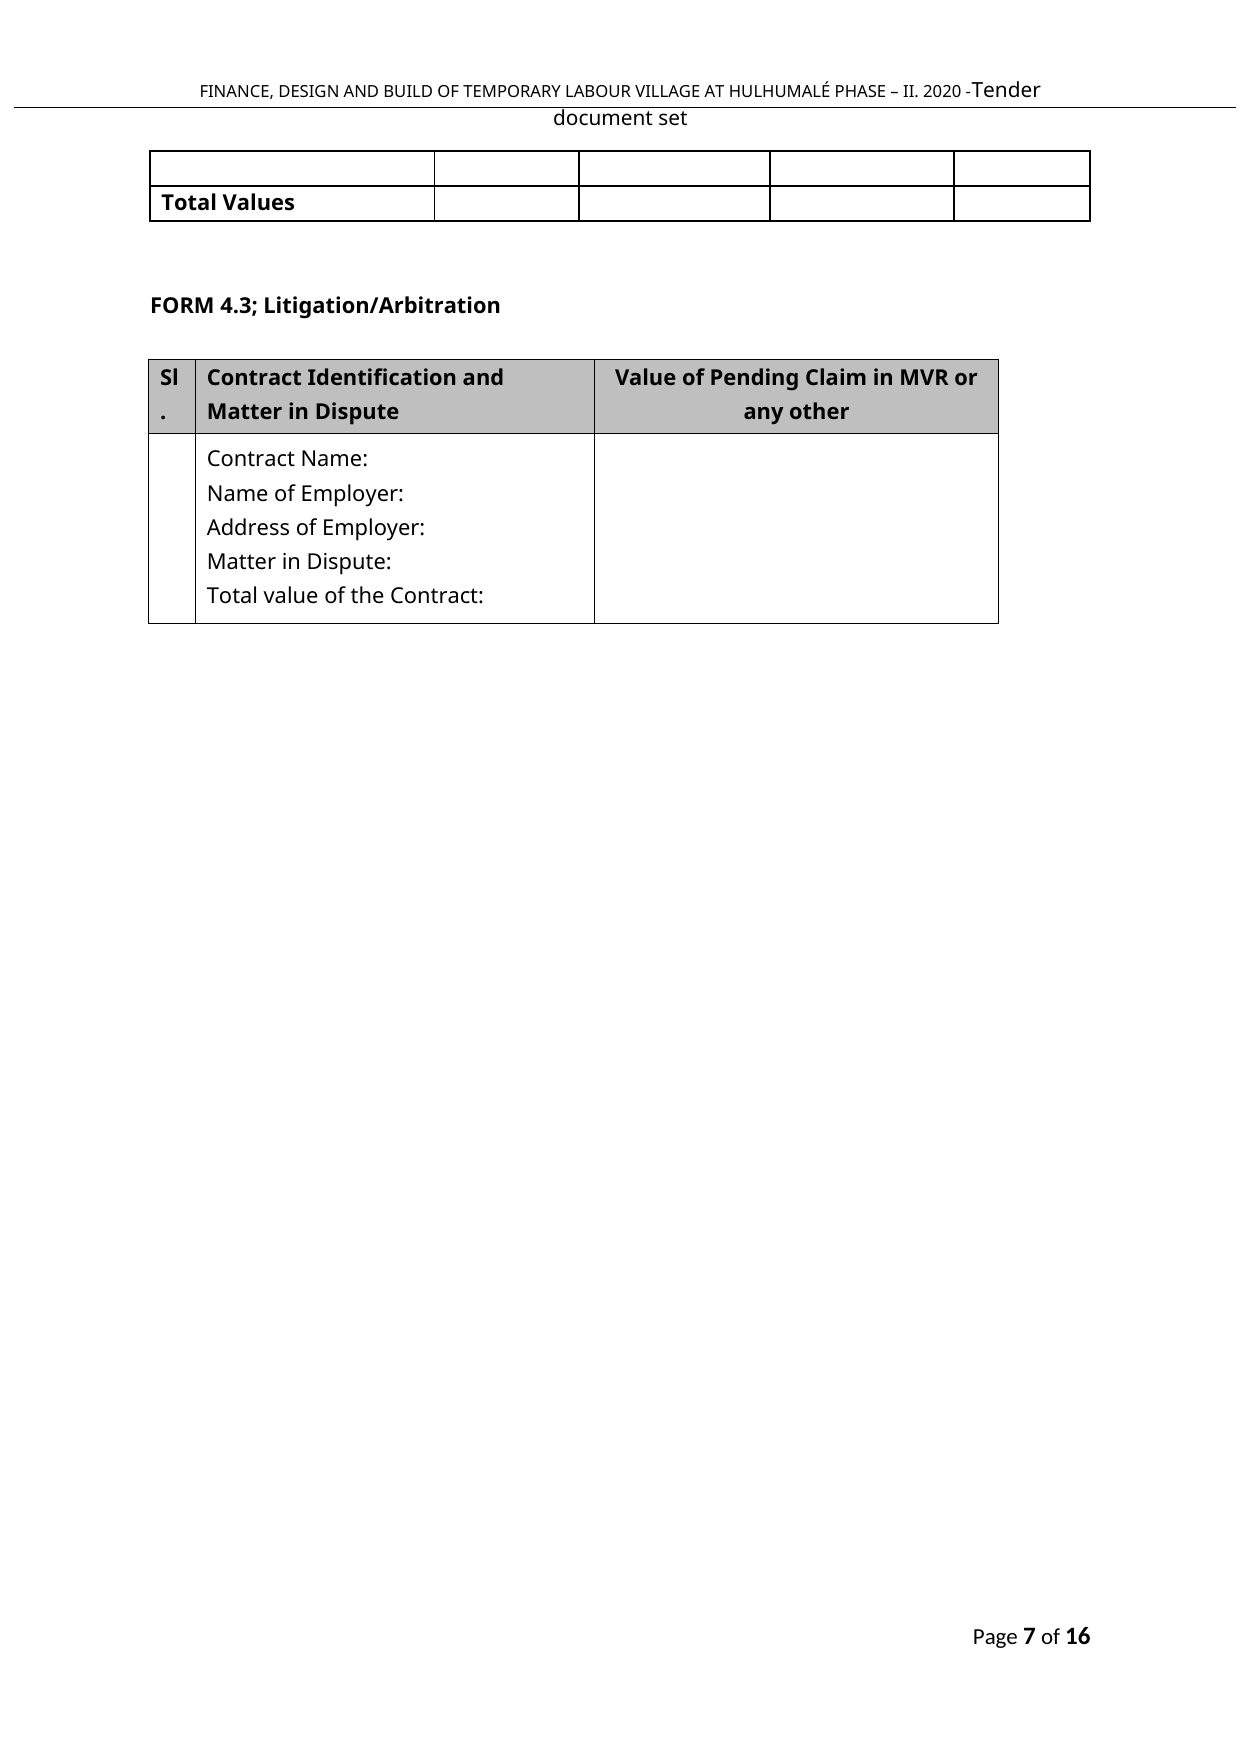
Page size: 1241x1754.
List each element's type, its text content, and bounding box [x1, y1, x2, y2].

table_cell [435, 152, 578, 185]
table_cell [955, 187, 1089, 220]
table_cell [151, 152, 434, 185]
table_header Sl. [149, 360, 195, 433]
table_cell [580, 187, 769, 220]
table_cell [771, 152, 953, 185]
table_cell Total Values [151, 187, 434, 220]
table_cell Contract Name: Name of Employer: Address of Employer: Matter in Dispute: Total value of the Contract: [196, 434, 594, 623]
table_cell [149, 434, 195, 623]
table_cell [435, 187, 578, 220]
table_cell [595, 434, 998, 623]
table_header Value of Pending Claim in MVR or any other [595, 360, 998, 433]
subtitle FORM 4.3; Litigation/Arbitration [150, 290, 1090, 320]
table_cell [580, 152, 769, 185]
table_cell [771, 187, 953, 220]
table_header Contract Identification and Matter in Dispute [196, 360, 594, 433]
table_cell [955, 152, 1089, 185]
